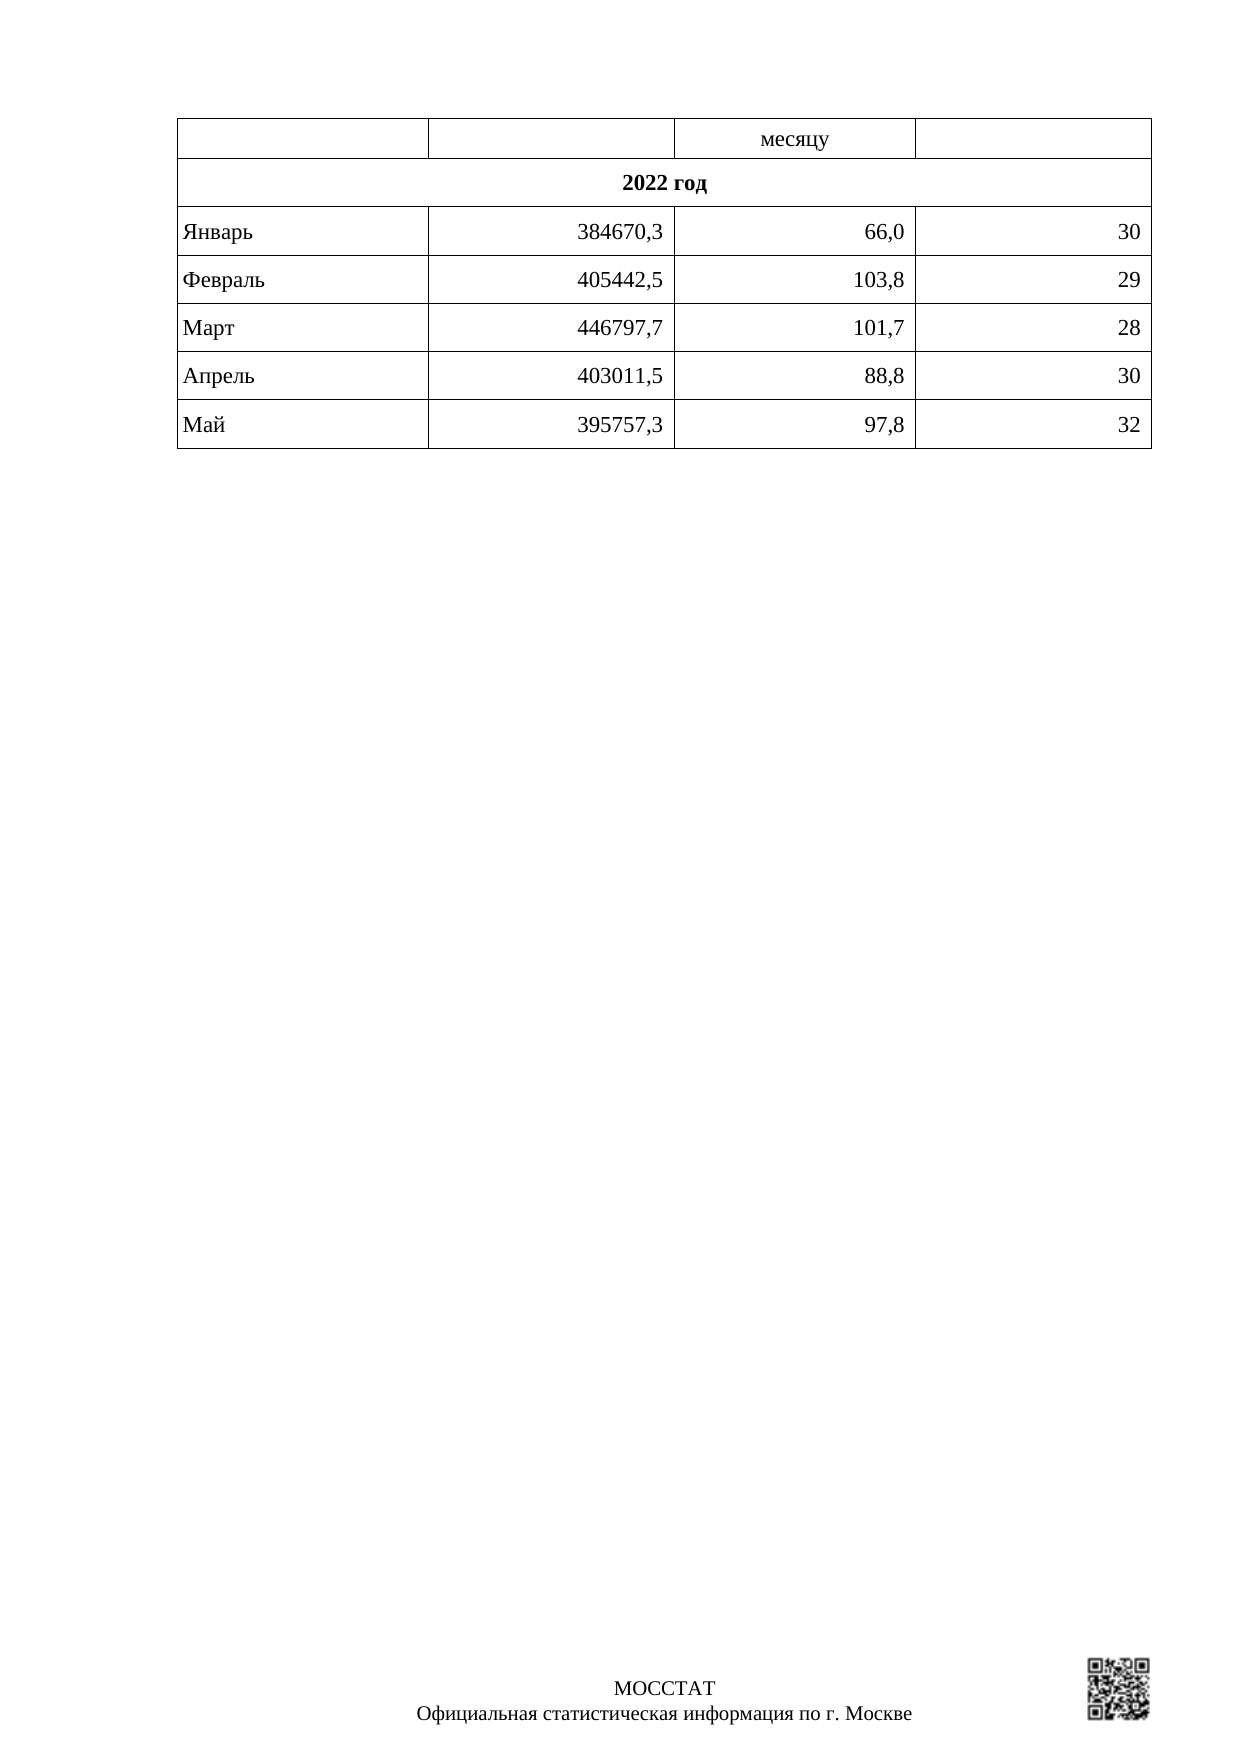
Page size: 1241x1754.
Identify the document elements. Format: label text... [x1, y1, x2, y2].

table_cell 103,8 [675, 256, 915, 303]
table_cell 29 [916, 256, 1151, 303]
table_cell 101,7 [675, 304, 915, 351]
table_cell Апрель [178, 352, 428, 399]
table_cell 88,8 [675, 352, 915, 399]
table_cell 28 [916, 304, 1151, 351]
table_cell 384670,3 [429, 207, 674, 254]
table_cell Январь [178, 207, 428, 254]
table_cell 395757,3 [429, 400, 674, 447]
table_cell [916, 119, 1151, 158]
table_cell Март [178, 304, 428, 351]
table_cell 405442,5 [429, 256, 674, 303]
table_cell 403011,5 [429, 352, 674, 399]
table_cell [429, 119, 674, 158]
picture [1081, 1653, 1159, 1726]
table_cell 30 [916, 207, 1151, 254]
table_cell 66,0 [675, 207, 915, 254]
table_cell 30 [916, 352, 1151, 399]
table_cell 97,8 [675, 400, 915, 447]
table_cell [675, 119, 915, 158]
table_cell 446797,7 [429, 304, 674, 351]
table_cell 32 [916, 400, 1151, 447]
table_cell Май [178, 400, 428, 447]
table_cell 2022 год [178, 159, 1151, 206]
table_cell Февраль [178, 256, 428, 303]
table_cell [178, 119, 428, 158]
